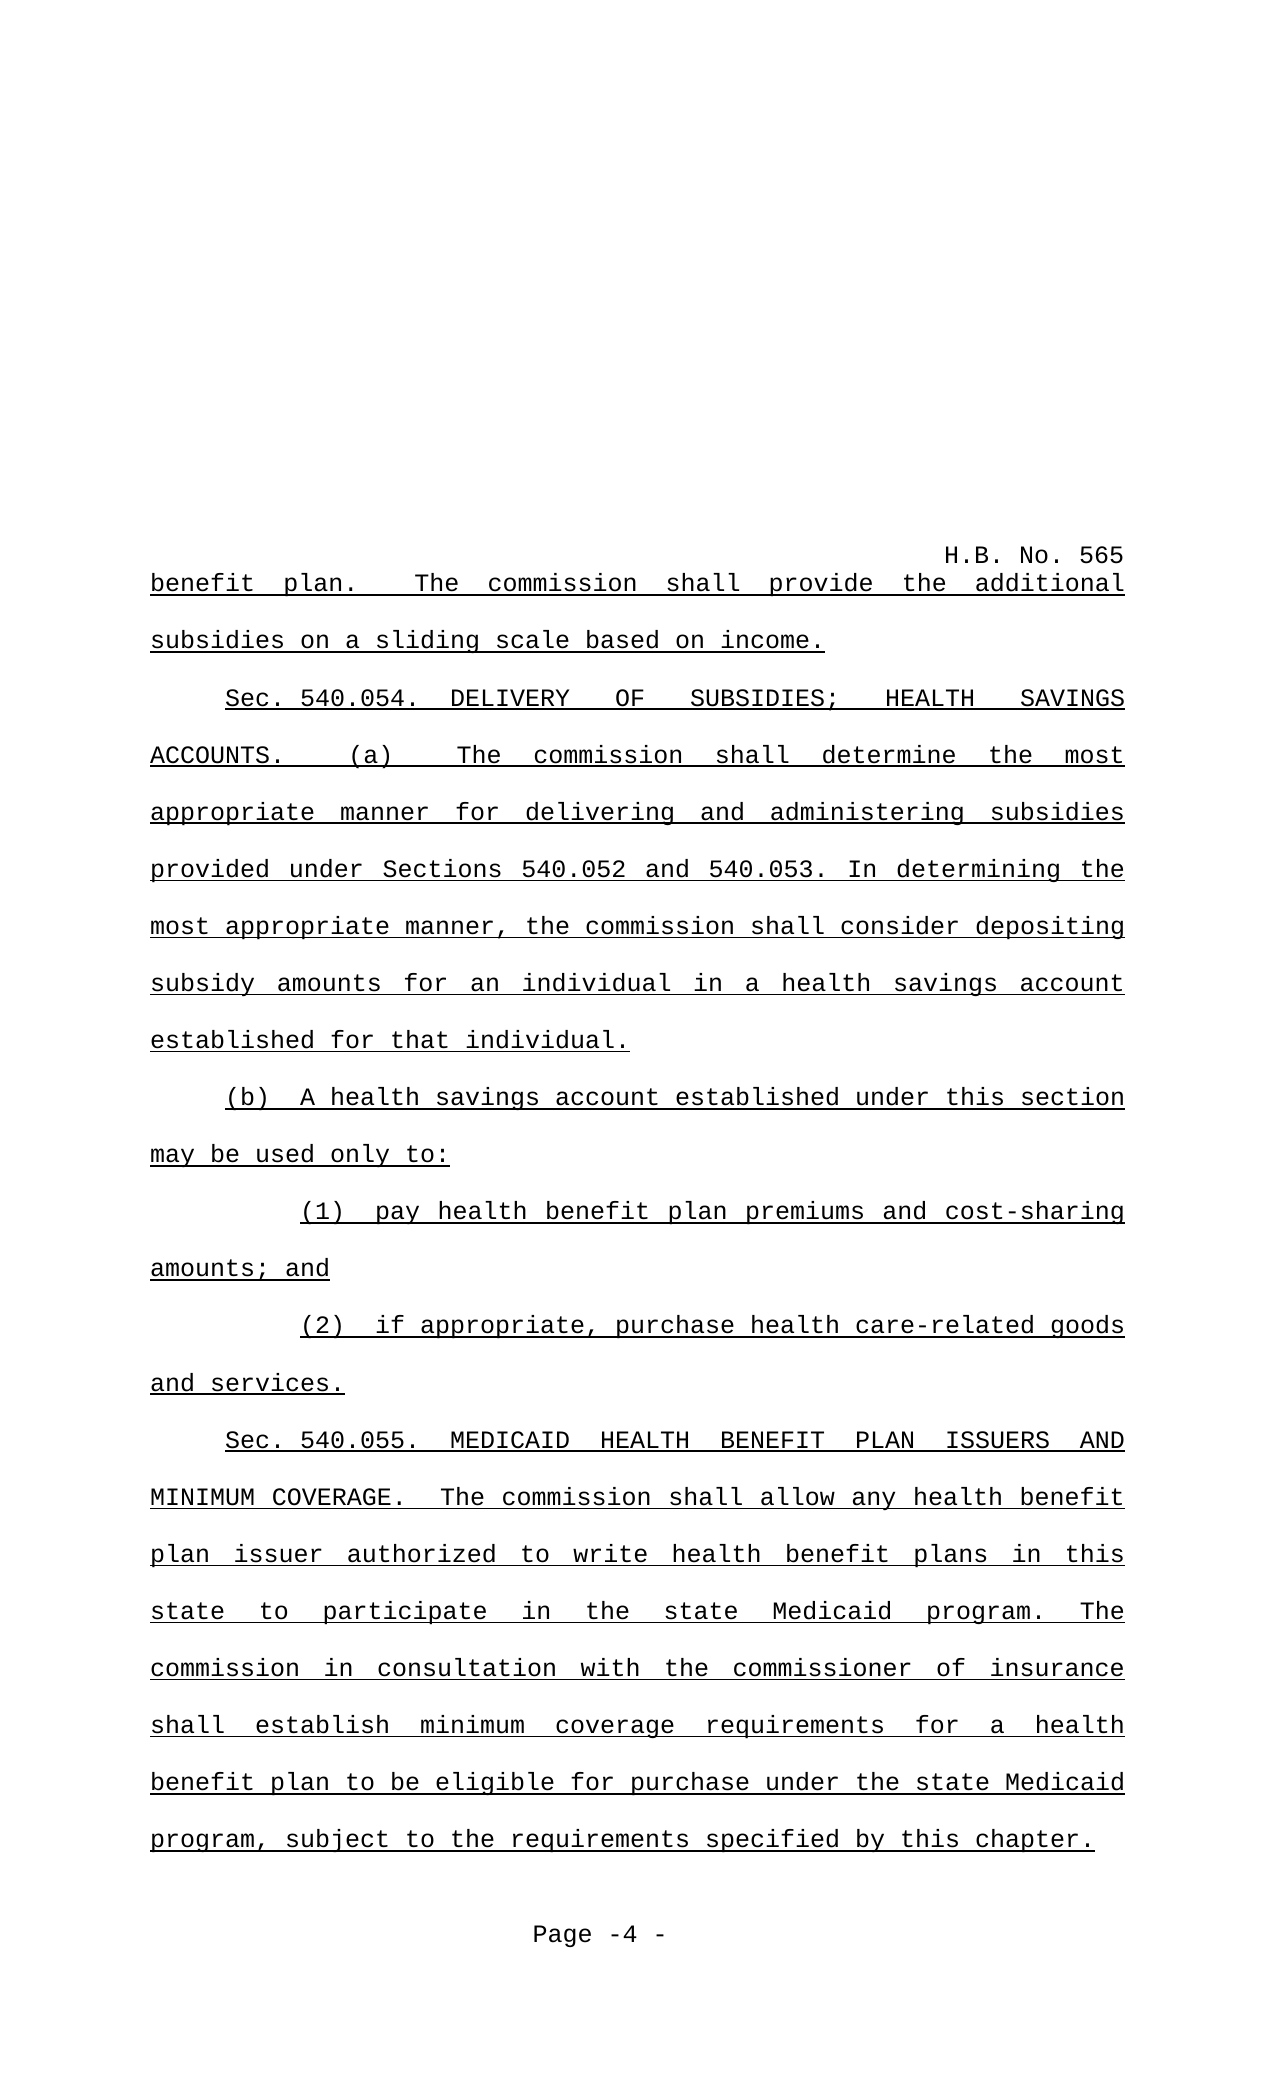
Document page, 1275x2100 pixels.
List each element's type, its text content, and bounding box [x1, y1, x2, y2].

text Sec. 540.054. DELIVERY OF SUBSIDIES; HEALTH SAVINGS ACCOUNTS. (a) The commission shall determine the most appropriate manner for delivering and administering subsidies provided under Sections 540.052 and 540.053. In determining the most appropriate manner, the commission shall consider depositing subsidy amounts for an individual in a health savings account established for that individual. [150, 938, 1125, 994]
text Sec. 540.055. MEDICAID HEALTH BENEFIT PLAN ISSUERS AND MINIMUM COVERAGE. The commission shall allow any health benefit plan issuer authorized to write health benefit plans in this state to participate in the state Medicaid program. The commission in consultation with the commissioner of insurance shall establish minimum coverage requirements for a health benefit plan to be eligible for purchase under the state Medicaid program, subject to the requirements specified by this chapter. [150, 1566, 1125, 1622]
text Sec. 540.054. DELIVERY OF SUBSIDIES; HEALTH SAVINGS ACCOUNTS. (a) The commission shall determine the most appropriate manner for delivering and administering subsidies provided under Sections 540.052 and 540.053. In determining the most appropriate manner, the commission shall consider depositing subsidy amounts for an individual in a health savings account established for that individual. [150, 685, 1125, 765]
text Sec. 540.054. DELIVERY OF SUBSIDIES; HEALTH SAVINGS ACCOUNTS. (a) The commission shall determine the most appropriate manner for delivering and administering subsidies provided under Sections 540.052 and 540.053. In determining the most appropriate manner, the commission shall consider depositing subsidy amounts for an individual in a health savings account established for that individual. [150, 767, 1125, 822]
text Sec. 540.054. DELIVERY OF SUBSIDIES; HEALTH SAVINGS ACCOUNTS. (a) The commission shall determine the most appropriate manner for delivering and administering subsidies provided under Sections 540.052 and 540.053. In determining the most appropriate manner, the commission shall consider depositing subsidy amounts for an individual in a health savings account established for that individual. [150, 881, 1125, 937]
text Sec. 540.054. DELIVERY OF SUBSIDIES; HEALTH SAVINGS ACCOUNTS. (a) The commission shall determine the most appropriate manner for delivering and administering subsidies provided under Sections 540.052 and 540.053. In determining the most appropriate manner, the commission shall consider depositing subsidy amounts for an individual in a health savings account established for that individual. [150, 824, 1125, 880]
text Sec. 540.055. MEDICAID HEALTH BENEFIT PLAN ISSUERS AND MINIMUM COVERAGE. The commission shall allow any health benefit plan issuer authorized to write health benefit plans in this state to participate in the state Medicaid program. The commission in consultation with the commissioner of insurance shall establish minimum coverage requirements for a health benefit plan to be eligible for purchase under the state Medicaid program, subject to the requirements specified by this chapter. [150, 1623, 1125, 1679]
text Sec. 540.055. MEDICAID HEALTH BENEFIT PLAN ISSUERS AND MINIMUM COVERAGE. The commission shall allow any health benefit plan issuer authorized to write health benefit plans in this state to participate in the state Medicaid program. The commission in consultation with the commissioner of insurance shall establish minimum coverage requirements for a health benefit plan to be eligible for purchase under the state Medicaid program, subject to the requirements specified by this chapter. [150, 1737, 1125, 1793]
text (2) if appropriate, purchase health care-related goods and services. [150, 1313, 1125, 1398]
text Sec. 540.055. MEDICAID HEALTH BENEFIT PLAN ISSUERS AND MINIMUM COVERAGE. The commission shall allow any health benefit plan issuer authorized to write health benefit plans in this state to participate in the state Medicaid program. The commission in consultation with the commissioner of insurance shall establish minimum coverage requirements for a health benefit plan to be eligible for purchase under the state Medicaid program, subject to the requirements specified by this chapter. [150, 1427, 1125, 1508]
text (b) A health savings account established under this section may be used only to: [150, 1084, 1125, 1170]
text (1) pay health benefit plan premiums and cost-sharing amounts; and [150, 1199, 1125, 1284]
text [150, 571, 1125, 594]
text Sec. 540.055. MEDICAID HEALTH BENEFIT PLAN ISSUERS AND MINIMUM COVERAGE. The commission shall allow any health benefit plan issuer authorized to write health benefit plans in this state to participate in the state Medicaid program. The commission in consultation with the commissioner of insurance shall establish minimum coverage requirements for a health benefit plan to be eligible for purchase under the state Medicaid program, subject to the requirements specified by this chapter. [150, 1680, 1125, 1736]
text Sec. 540.055. MEDICAID HEALTH BENEFIT PLAN ISSUERS AND MINIMUM COVERAGE. The commission shall allow any health benefit plan issuer authorized to write health benefit plans in this state to participate in the state Medicaid program. The commission in consultation with the commissioner of insurance shall establish minimum coverage requirements for a health benefit plan to be eligible for purchase under the state Medicaid program, subject to the requirements specified by this chapter. [150, 1509, 1125, 1565]
text Sec. 540.054. DELIVERY OF SUBSIDIES; HEALTH SAVINGS ACCOUNTS. (a) The commission shall determine the most appropriate manner for delivering and administering subsidies provided under Sections 540.052 and 540.053. In determining the most appropriate manner, the commission shall consider depositing subsidy amounts for an individual in a health savings account established for that individual. [150, 995, 1125, 1056]
text Sec. 540.055. MEDICAID HEALTH BENEFIT PLAN ISSUERS AND MINIMUM COVERAGE. The commission shall allow any health benefit plan issuer authorized to write health benefit plans in this state to participate in the state Medicaid program. The commission in consultation with the commissioner of insurance shall establish minimum coverage requirements for a health benefit plan to be eligible for purchase under the state Medicaid program, subject to the requirements specified by this chapter. [150, 1795, 1125, 1855]
